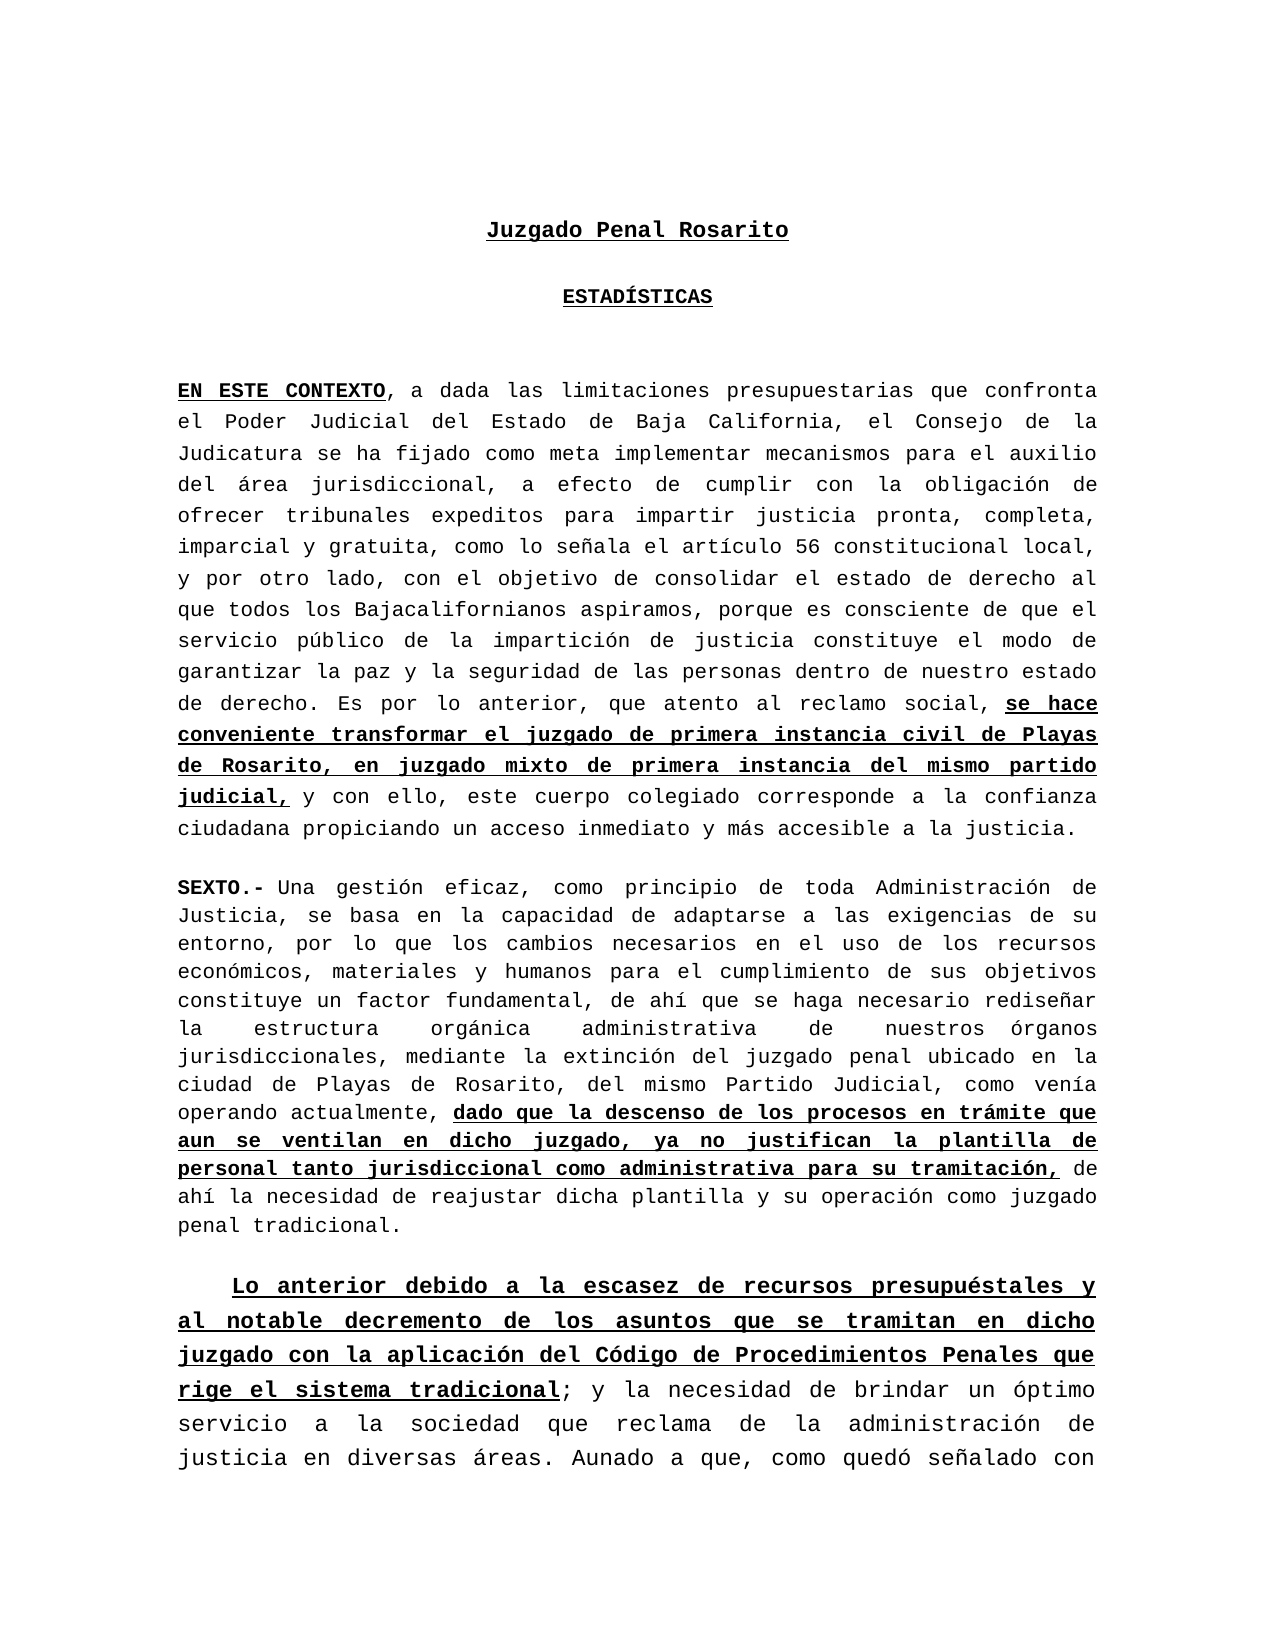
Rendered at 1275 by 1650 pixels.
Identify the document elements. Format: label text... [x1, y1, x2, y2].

text SEXTO.- Una gestión eficaz, como principio de toda Administración de Justicia, se basa en la capacidad de adaptarse a las exigencias de su entorno, por lo que los cambios necesarios en el uso de los recursos económicos, materiales y humanos para el cumplimiento de sus objetivos constituye un factor fundamental, de ahí que se haga necesario rediseñar la estructura orgánica administrativa de nuestros órganos jurisdiccionales, mediante la extinción del juzgado penal ubicado en la ciudad de Playas de Rosarito, del mismo Partido Judicial, como venía operando actualmente, dado que la descenso de los procesos en trámite que aun se ventilan en dicho juzgado, ya no justifican la plantilla de personal tanto jurisdiccional como administrativa para su tramitación, de ahí la necesidad de reajustar dicha plantilla y su operación como juzgado penal tradicional. [177, 873, 1098, 1150]
text EN ESTE CONTEXTO, a dada las limitaciones presupuestarias que confronta el Poder Judicial del Estado de Baja California, el Consejo de la Judicatura se ha fijado como meta implementar mecanismos para el auxilio del área jurisdiccional, a efecto de cumplir con la obligación de ofrecer tribunales expeditos para impartir justicia pronta, completa, imparcial y gratuita, como lo señala el artículo 56 constitucional local, y por otro lado, con el objetivo de consolidar el estado de derecho al que todos los Bajacalifornianos aspiramos, porque es consciente de que el servicio público de la impartición de justicia constituye el modo de garantizar la paz y la seguridad de las personas dentro de nuestro estado de derecho. Es por lo anterior, que atento al reclamo social, se hace conveniente transformar el juzgado de primera instancia civil de Playas de Rosarito, en juzgado mixto de primera instancia del mismo partido judicial, y con ello, este cuerpo colegiado corresponde a la confianza ciudadana propiciando un acceso inmediato y más accesible a la justicia. [177, 373, 1098, 743]
text ESTADÍSTICAS [177, 279, 1098, 310]
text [177, 1266, 1096, 1473]
text EN ESTE CONTEXTO, a dada las limitaciones presupuestarias que confronta el Poder Judicial del Estado de Baja California, el Consejo de la Judicatura se ha fijado como meta implementar mecanismos para el auxilio del área jurisdiccional, a efecto de cumplir con la obligación de ofrecer tribunales expeditos para impartir justicia pronta, completa, imparcial y gratuita, como lo señala el artículo 56 constitucional local, y por otro lado, con el objetivo de consolidar el estado de derecho al que todos los Bajacalifornianos aspiramos, porque es consciente de que el servicio público de la impartición de justicia constituye el modo de garantizar la paz y la seguridad de las personas dentro de nuestro estado de derecho. Es por lo anterior, que atento al reclamo social, se hace conveniente transformar el juzgado de primera instancia civil de Playas de Rosarito, en juzgado mixto de primera instancia del mismo partido judicial, y con ello, este cuerpo colegiado corresponde a la confianza ciudadana propiciando un acceso inmediato y más accesible a la justicia. [177, 744, 1098, 841]
text SEXTO.- Una gestión eficaz, como principio de toda Administración de Justicia, se basa en la capacidad de adaptarse a las exigencias de su entorno, por lo que los cambios necesarios en el uso de los recursos económicos, materiales y humanos para el cumplimiento de sus objetivos constituye un factor fundamental, de ahí que se haga necesario rediseñar la estructura orgánica administrativa de nuestros órganos jurisdiccionales, mediante la extinción del juzgado penal ubicado en la ciudad de Playas de Rosarito, del mismo Partido Judicial, como venía operando actualmente, dado que la descenso de los procesos en trámite que aun se ventilan en dicho juzgado, ya no justifican la plantilla de personal tanto jurisdiccional como administrativa para su tramitación, de ahí la necesidad de reajustar dicha plantilla y su operación como juzgado penal tradicional. [177, 1151, 1098, 1238]
text Juzgado Penal Rosarito [177, 210, 1098, 244]
